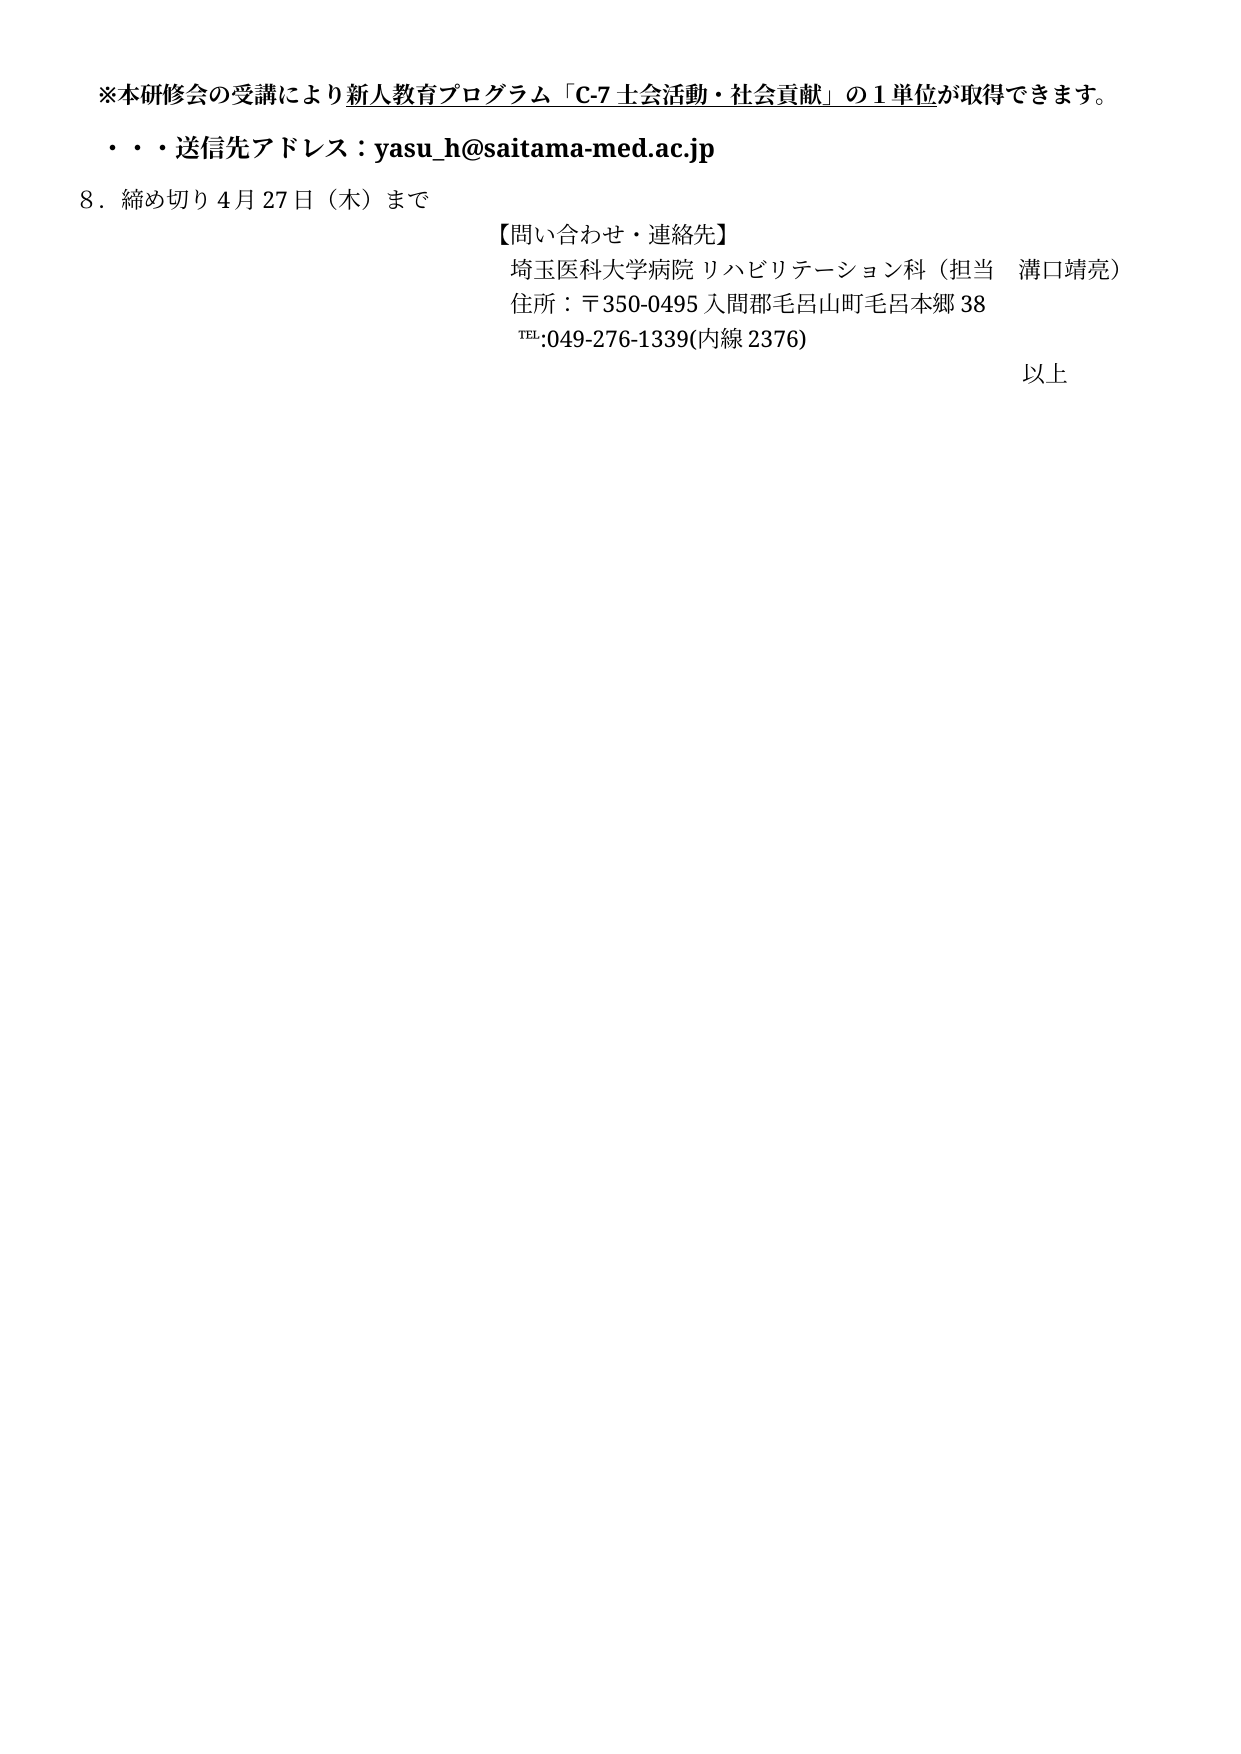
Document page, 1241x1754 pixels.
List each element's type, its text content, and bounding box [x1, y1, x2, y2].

text ８．締め切り4月27日（木）まで [75, 181, 1165, 216]
text ※本研修会の受講により新人教育プログラム「C-7 士会活動・社会貢献」の１単位が取得できます。 [75, 77, 1165, 112]
text 埼玉医科大学病院 リハビリテーション科（担当 溝口靖亮） [75, 251, 1165, 286]
text 【問い合わせ・連絡先】 [75, 216, 1165, 251]
text ・・・送信先アドレス：yasu_h@saitama-med.ac.jp [75, 112, 1165, 181]
text ℡:049-276-1339(内線2376) [98, 320, 1165, 355]
text 以上 [75, 355, 1165, 390]
text 住所：〒350-0495入間郡毛呂山町毛呂本郷38 [75, 286, 1165, 320]
